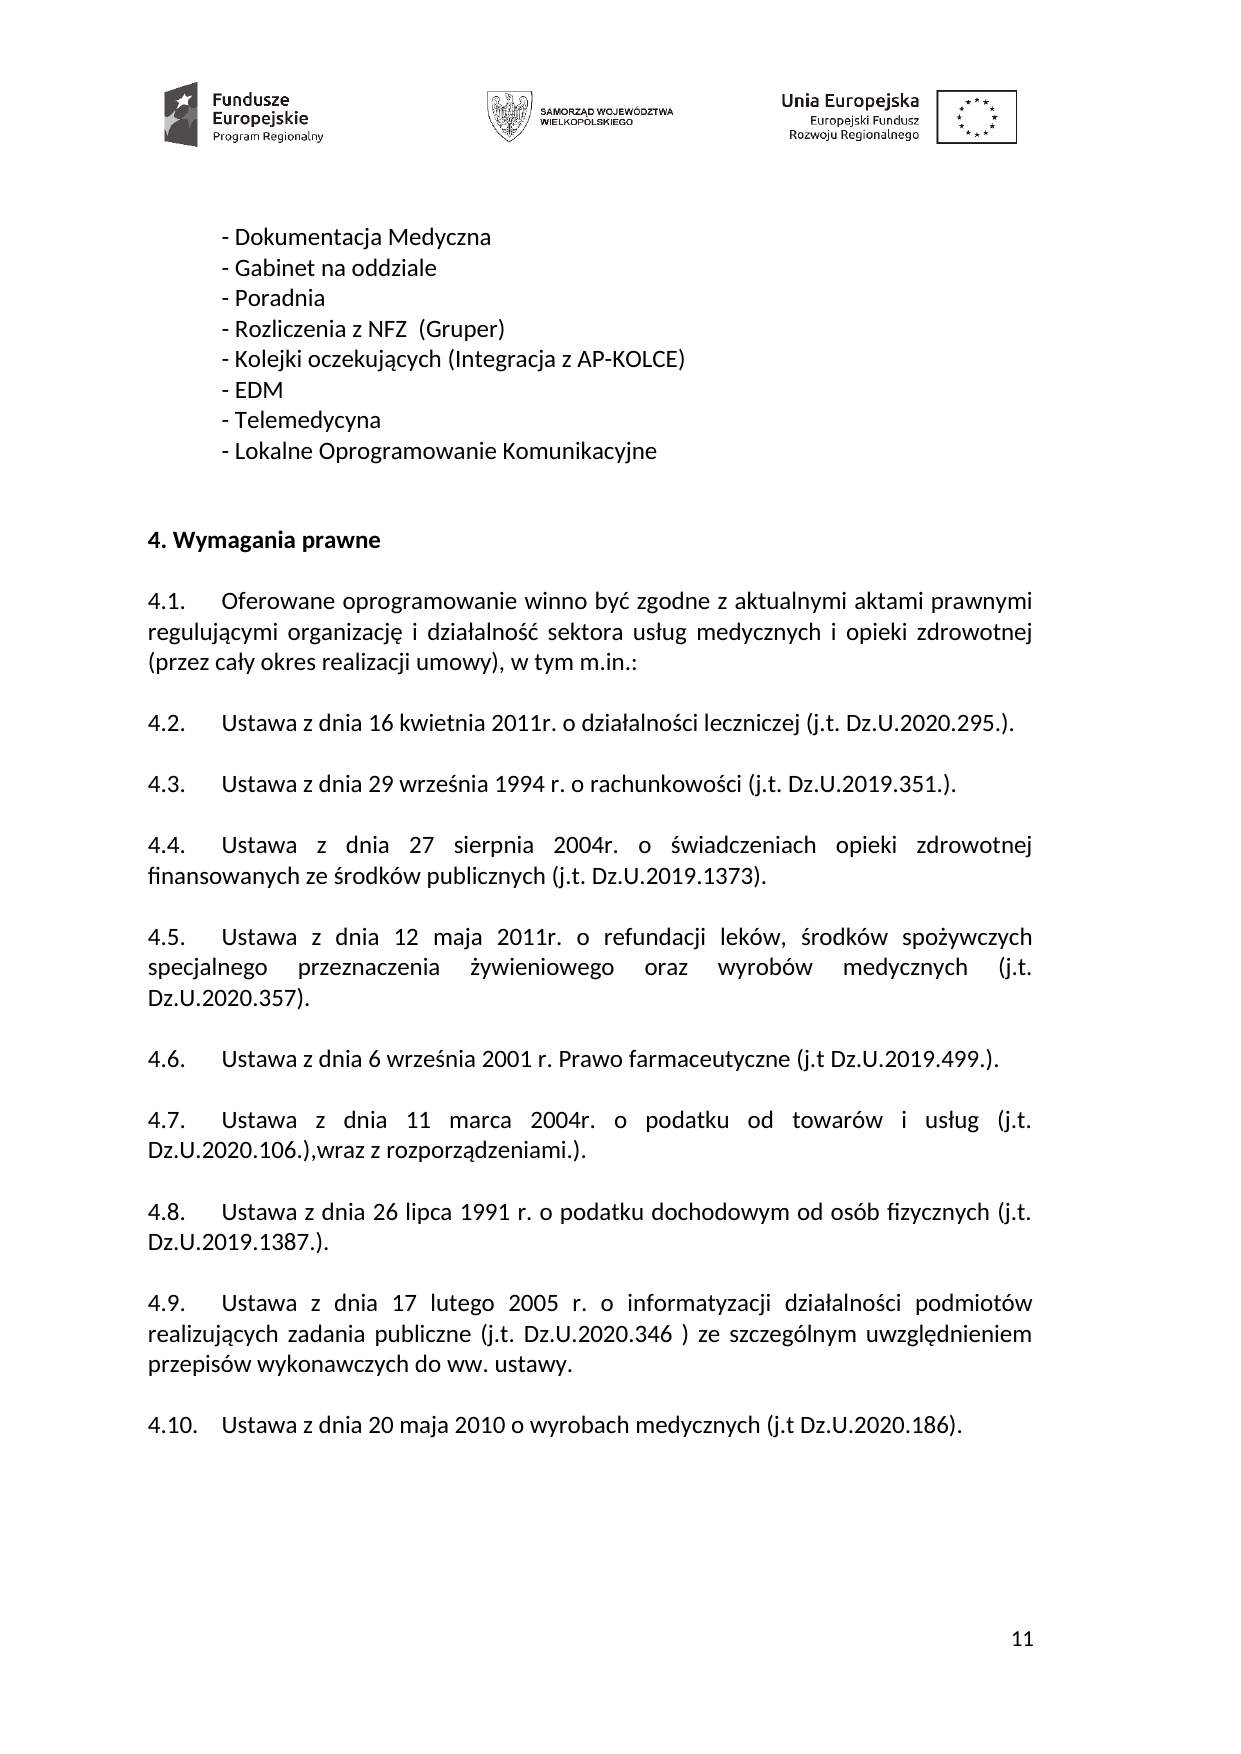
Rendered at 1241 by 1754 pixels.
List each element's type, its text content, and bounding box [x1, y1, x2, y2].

picture [147, 73, 1034, 160]
text - Rozliczenia z NFZ (Gruper) [148, 313, 1034, 344]
text - EDM [148, 374, 1034, 405]
text 4.10. Ustawa z dnia 20 maja 2010 o wyrobach medycznych (j.t Dz.U.2020.186). [148, 1409, 1034, 1440]
text - Telemedycyna [148, 405, 1034, 435]
text - Poradnia [148, 283, 1034, 313]
text 4.8. Ustawa z dnia 26 lipca 1991 r. o podatku dochodowym od osób fizycznych (j.t. Dz.U.2019.1387.). [148, 1196, 1034, 1257]
text 4.4. Ustawa z dnia 27 sierpnia 2004r. o świadczeniach opieki zdrowotnej finansowanych ze środków publicznych (j.t. Dz.U.2019.1373). [148, 829, 1034, 891]
text 4.3. Ustawa z dnia 29 września 1994 r. o rachunkowości (j.t. Dz.U.2019.351.). [148, 768, 1034, 799]
text - Gabinet na oddziale [148, 252, 1034, 283]
text 4. Wymagania prawne [148, 524, 1034, 555]
text - Lokalne Oprogramowanie Komunikacyjne [148, 435, 1034, 466]
text - Kolejki oczekujących (Integracja z AP-KOLCE) [148, 344, 1034, 374]
text 4.9. Ustawa z dnia 17 lutego 2005 r. o informatyzacji działalności podmiotów realizujących zadania publiczne (j.t. Dz.U.2020.346 ) ze szczególnym uwzględnieniem przepisów wykonawczych do ww. ustawy. [148, 1287, 1034, 1379]
text 4.7. Ustawa z dnia 11 marca 2004r. o podatku od towarów i usług (j.t. Dz.U.2020.106.),wraz z rozporządzeniami.). [148, 1104, 1034, 1165]
text - Dokumentacja Medyczna [148, 222, 1034, 252]
text 4.5. Ustawa z dnia 12 maja 2011r. o refundacji leków, środków spożywczych specjalnego przeznaczenia żywieniowego oraz wyrobów medycznych (j.t. Dz.U.2020.357). [148, 921, 1034, 1013]
text 4.6. Ustawa z dnia 6 września 2001 r. Prawo farmaceutyczne (j.t Dz.U.2019.499.). [148, 1043, 1034, 1074]
text 4.1. Oferowane oprogramowanie winno być zgodne z aktualnymi aktami prawnymi regulującymi organizację i działalność sektora usług medycznych i opieki zdrowotnej (przez cały okres realizacji umowy), w tym m.in.: [148, 585, 1034, 677]
text 4.2. Ustawa z dnia 16 kwietnia 2011r. o działalności leczniczej (j.t. Dz.U.2020.295.). [148, 707, 1034, 738]
